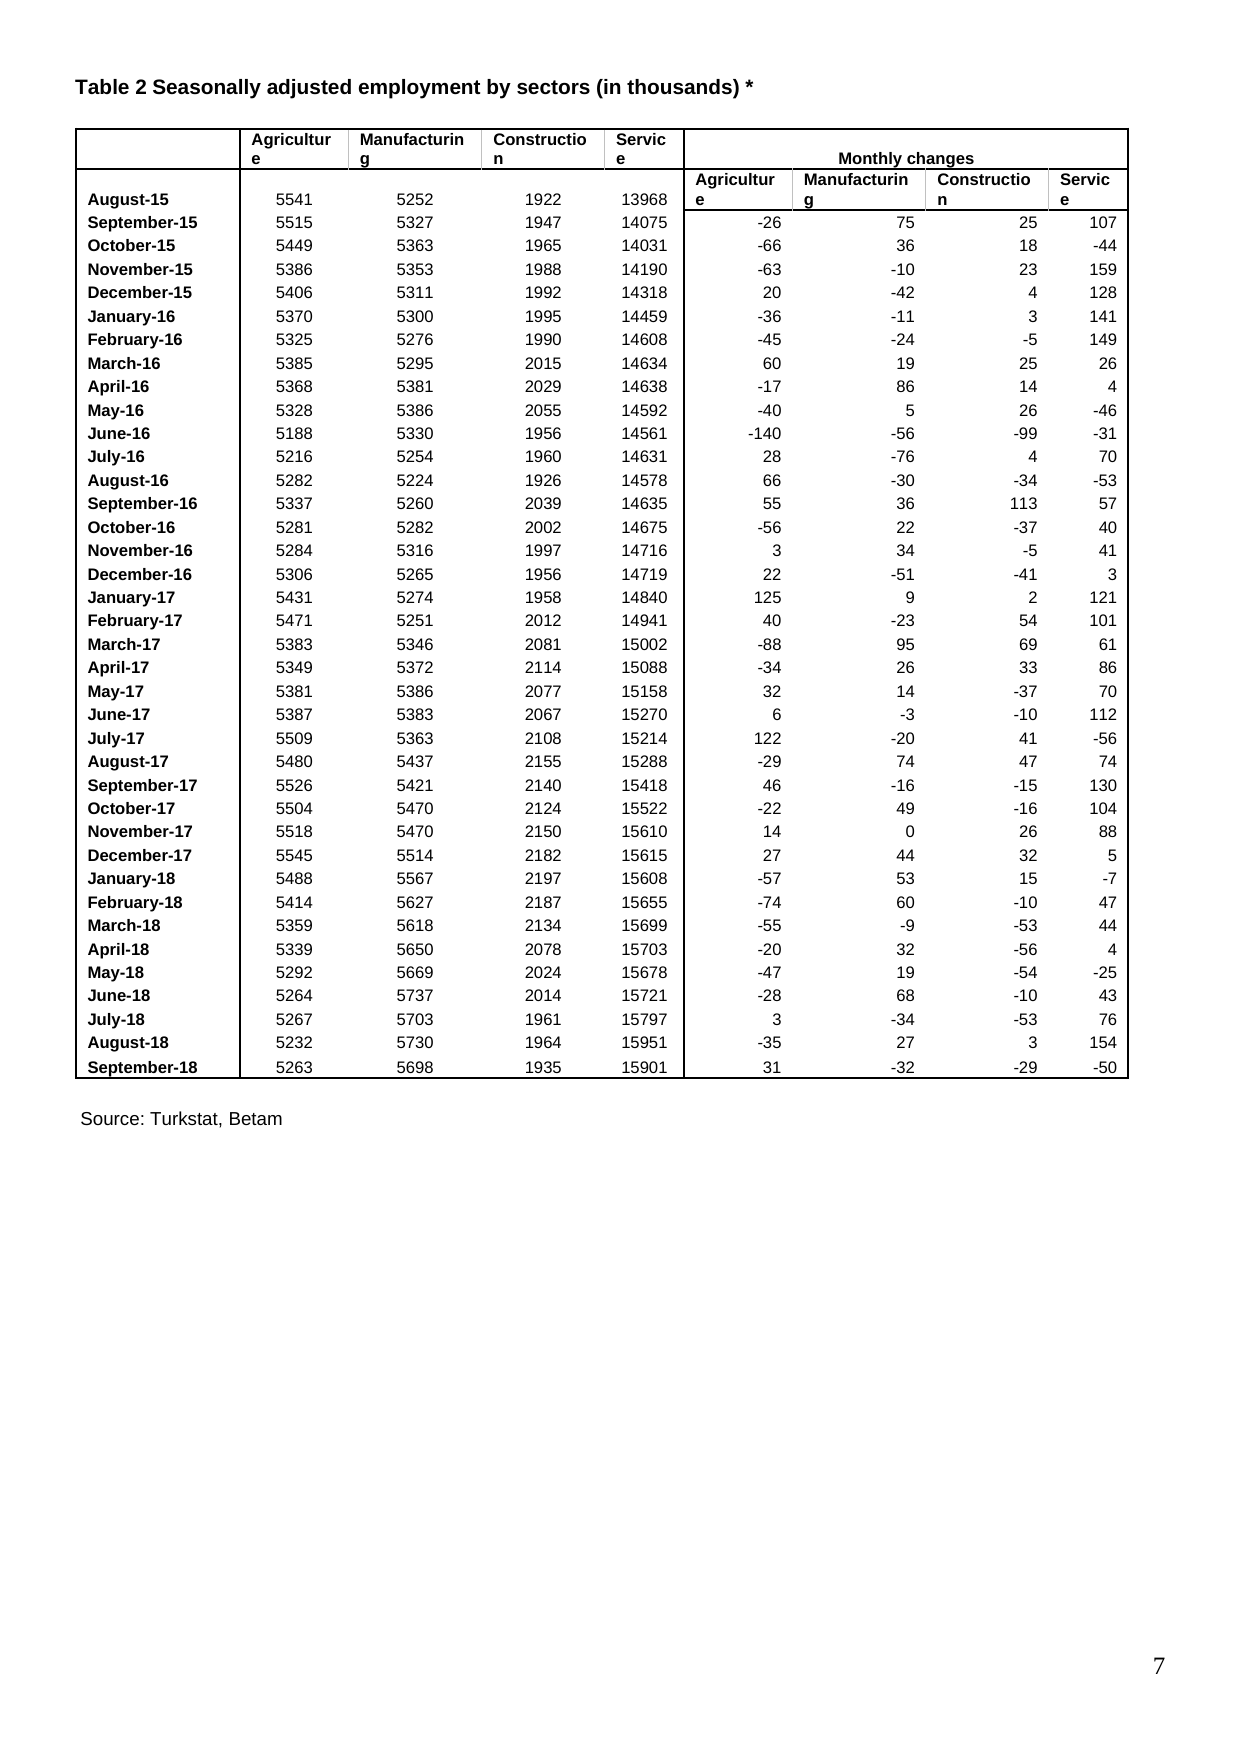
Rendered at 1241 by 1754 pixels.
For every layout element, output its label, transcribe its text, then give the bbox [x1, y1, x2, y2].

table_cell 1926 [482, 466, 604, 490]
table_cell 5383 [241, 630, 348, 654]
table_cell 36 [793, 232, 926, 255]
table_cell 5254 [348, 443, 482, 466]
table_cell 2187 [482, 888, 604, 912]
table_cell 4 [1049, 935, 1127, 958]
table_cell 14 [685, 818, 792, 841]
table_cell 1935 [482, 1052, 604, 1077]
table_cell 14716 [605, 537, 683, 560]
table_cell 130 [1049, 771, 1127, 794]
table_cell September-15 [77, 209, 239, 232]
table_cell 14 [926, 373, 1048, 396]
table_cell 15 [926, 865, 1048, 888]
table_cell -37 [926, 677, 1048, 701]
table_cell 5406 [241, 279, 348, 302]
table_cell 2039 [482, 490, 604, 513]
table_cell 5311 [348, 279, 482, 302]
table_cell 75 [793, 211, 926, 232]
table_cell 27 [685, 841, 792, 865]
table_cell 1965 [482, 232, 604, 255]
table_cell -9 [793, 912, 926, 935]
table_cell 2140 [482, 771, 604, 794]
table_cell September-17 [77, 771, 239, 794]
table_cell 5437 [348, 748, 482, 771]
table_cell 15158 [605, 677, 683, 701]
table_cell -57 [685, 865, 792, 888]
table_cell 14075 [605, 209, 683, 232]
table_cell 19 [793, 959, 926, 982]
table_cell 26 [926, 818, 1048, 841]
table_cell 5383 [348, 701, 482, 724]
table_cell 15655 [605, 888, 683, 912]
table_cell -76 [793, 443, 926, 466]
table_cell 5372 [348, 654, 482, 677]
table_cell 31 [685, 1052, 792, 1077]
table_cell 3 [1049, 560, 1127, 583]
table_cell 2150 [482, 818, 604, 841]
table_cell 15703 [605, 935, 683, 958]
table_cell 5618 [348, 912, 482, 935]
table_cell 5368 [241, 373, 348, 396]
table_cell -53 [926, 1005, 1048, 1029]
table_cell 5300 [348, 302, 482, 326]
table_cell -53 [926, 912, 1048, 935]
table_cell 5328 [241, 396, 348, 419]
table_cell June-16 [77, 420, 239, 443]
table_cell 5265 [348, 560, 482, 583]
table_cell March-17 [77, 630, 239, 654]
table_cell 5264 [241, 982, 348, 1005]
table_cell 5 [793, 396, 926, 419]
table_cell -88 [685, 630, 792, 654]
table_cell 36 [793, 490, 926, 513]
table_cell 2114 [482, 654, 604, 677]
table_cell 5306 [241, 560, 348, 583]
table_cell 1956 [482, 420, 604, 443]
text Source: Turkstat, Betam [75, 1108, 1165, 1130]
table_cell 5282 [241, 466, 348, 490]
table_cell 5316 [348, 537, 482, 560]
table_cell 5449 [241, 232, 348, 255]
table_cell -46 [1049, 396, 1127, 419]
table_cell June-18 [77, 982, 239, 1005]
table_cell -20 [685, 935, 792, 958]
table_cell November-17 [77, 818, 239, 841]
table_cell -28 [685, 982, 792, 1005]
table_cell 5267 [241, 1005, 348, 1029]
table_cell 4 [1049, 373, 1127, 396]
table_cell 5282 [348, 513, 482, 537]
table_cell 32 [793, 935, 926, 958]
table_cell 5292 [241, 959, 348, 982]
table_cell 5381 [241, 677, 348, 701]
table_cell 5650 [348, 935, 482, 958]
table_cell 1995 [482, 302, 604, 326]
table_cell 5470 [348, 818, 482, 841]
table_cell 5 [1049, 841, 1127, 865]
table_cell -32 [793, 1052, 926, 1077]
table_cell 2197 [482, 865, 604, 888]
table_cell July-18 [77, 1005, 239, 1029]
table_cell 5188 [241, 420, 348, 443]
table_cell -24 [793, 326, 926, 349]
table_cell 18 [926, 232, 1048, 255]
table_cell 34 [793, 537, 926, 560]
table_cell 15721 [605, 982, 683, 1005]
table_cell August-16 [77, 466, 239, 490]
table_cell May-17 [77, 677, 239, 701]
table_cell -3 [793, 701, 926, 724]
table_cell April-17 [77, 654, 239, 677]
table_cell 15678 [605, 959, 683, 982]
table_cell 5730 [348, 1029, 482, 1052]
table_cell 2067 [482, 701, 604, 724]
table_cell 15699 [605, 912, 683, 935]
table_cell June-17 [77, 701, 239, 724]
table_cell -34 [926, 466, 1048, 490]
table_cell 41 [926, 724, 1048, 748]
table_cell 70 [1049, 443, 1127, 466]
table_cell Manufacturing [793, 170, 925, 208]
table_cell 15522 [605, 795, 683, 818]
table_cell January-16 [77, 302, 239, 326]
table_cell December-17 [77, 841, 239, 865]
table_cell -16 [793, 771, 926, 794]
table_cell 5330 [348, 420, 482, 443]
table_cell 15270 [605, 701, 683, 724]
table_cell May-18 [77, 959, 239, 982]
table_cell 5370 [241, 302, 348, 326]
table_cell 15418 [605, 771, 683, 794]
table_cell -40 [685, 396, 792, 419]
table_cell 46 [685, 771, 792, 794]
table_cell 14561 [605, 420, 683, 443]
table_cell December-16 [77, 560, 239, 583]
table_cell 5363 [348, 232, 482, 255]
table_cell 88 [1049, 818, 1127, 841]
table_cell 5480 [241, 748, 348, 771]
table_cell 5274 [348, 584, 482, 607]
table_cell 112 [1049, 701, 1127, 724]
table_cell 5381 [348, 373, 482, 396]
table_cell 14675 [605, 513, 683, 537]
table_cell 125 [685, 584, 792, 607]
table_cell 107 [1049, 211, 1127, 232]
table_cell 5284 [241, 537, 348, 560]
table_cell 2002 [482, 513, 604, 537]
table_cell 2015 [482, 349, 604, 373]
table_cell September-18 [77, 1052, 239, 1077]
table_cell 1997 [482, 537, 604, 560]
table_cell 5526 [241, 771, 348, 794]
table_cell January-17 [77, 584, 239, 607]
table_cell -10 [793, 255, 926, 279]
table_cell 128 [1049, 279, 1127, 302]
table_cell 5263 [241, 1052, 348, 1077]
table_cell 22 [685, 560, 792, 583]
table_cell 19 [793, 349, 926, 373]
table_cell 32 [926, 841, 1048, 865]
table_cell 15951 [605, 1029, 683, 1052]
table_cell 5260 [348, 490, 482, 513]
table_cell 14634 [605, 349, 683, 373]
table_cell 1990 [482, 326, 604, 349]
table_cell 5421 [348, 771, 482, 794]
table_cell 14719 [605, 560, 683, 583]
table_cell 104 [1049, 795, 1127, 818]
table_cell 44 [793, 841, 926, 865]
table_cell 2124 [482, 795, 604, 818]
table_cell 5281 [241, 513, 348, 537]
table_cell 159 [1049, 255, 1127, 279]
table_cell 9 [793, 584, 926, 607]
table_cell March-16 [77, 349, 239, 373]
table_cell 40 [685, 607, 792, 630]
table_cell -140 [685, 420, 792, 443]
table_cell -50 [1049, 1052, 1127, 1077]
table_cell 68 [793, 982, 926, 1005]
table_cell 1960 [482, 443, 604, 466]
table_cell 57 [1049, 490, 1127, 513]
table_cell 28 [685, 443, 792, 466]
table_cell 14031 [605, 232, 683, 255]
table_cell February-18 [77, 888, 239, 912]
table_cell 5385 [241, 349, 348, 373]
table_cell 1961 [482, 1005, 604, 1029]
table_cell 41 [1049, 537, 1127, 560]
table_cell 2182 [482, 841, 604, 865]
table_cell -45 [685, 326, 792, 349]
table_cell 55 [685, 490, 792, 513]
table_cell 14608 [605, 326, 683, 349]
table_cell -37 [926, 513, 1048, 537]
table_cell 23 [926, 255, 1048, 279]
table_cell 3 [926, 302, 1048, 326]
table_cell 5545 [241, 841, 348, 865]
table_cell 5737 [348, 982, 482, 1005]
table_cell 53 [793, 865, 926, 888]
table_cell -36 [685, 302, 792, 326]
table_cell 95 [793, 630, 926, 654]
table_cell 5353 [348, 255, 482, 279]
table_cell October-15 [77, 232, 239, 255]
table_cell October-17 [77, 795, 239, 818]
table_cell -47 [685, 959, 792, 982]
table_cell -51 [793, 560, 926, 583]
table_cell 2078 [482, 935, 604, 958]
table_cell 5387 [241, 701, 348, 724]
table_header Manufacturing [349, 130, 481, 168]
table_cell 149 [1049, 326, 1127, 349]
table_cell 5359 [241, 912, 348, 935]
table_cell 1964 [482, 1029, 604, 1052]
table_cell 5386 [241, 255, 348, 279]
table_cell -30 [793, 466, 926, 490]
table_cell 14638 [605, 373, 683, 396]
table_cell -55 [685, 912, 792, 935]
table_cell -54 [926, 959, 1048, 982]
table_cell -34 [793, 1005, 926, 1029]
table_cell 15002 [605, 630, 683, 654]
table_cell 2024 [482, 959, 604, 982]
table_cell 22 [793, 513, 926, 537]
table_cell 5515 [241, 209, 348, 232]
table_cell 25 [926, 349, 1048, 373]
table_cell 14635 [605, 490, 683, 513]
table_cell July-16 [77, 443, 239, 466]
table_header [77, 130, 239, 168]
table_cell -41 [926, 560, 1048, 583]
table_cell 5346 [348, 630, 482, 654]
table_cell April-16 [77, 373, 239, 396]
table_cell -5 [926, 326, 1048, 349]
table_header Service [605, 130, 683, 168]
table_cell -22 [685, 795, 792, 818]
table_cell 74 [1049, 748, 1127, 771]
table_cell -5 [926, 537, 1048, 560]
table_cell 40 [1049, 513, 1127, 537]
table_cell -10 [926, 701, 1048, 724]
table_cell 15615 [605, 841, 683, 865]
table_cell 32 [685, 677, 792, 701]
table_cell 33 [926, 654, 1048, 677]
table_cell 5627 [348, 888, 482, 912]
table_cell 44 [1049, 912, 1127, 935]
table_cell 5251 [348, 607, 482, 630]
table_cell 5325 [241, 326, 348, 349]
text Table 2 Seasonally adjusted employment by sectors (in thousands) * [75, 75, 1165, 99]
table_cell 2134 [482, 912, 604, 935]
table_header Monthly changes [685, 130, 1127, 168]
table_cell 14318 [605, 279, 683, 302]
table_cell -25 [1049, 959, 1127, 982]
table_cell 5471 [241, 607, 348, 630]
table_cell -44 [1049, 232, 1127, 255]
table_cell October-16 [77, 513, 239, 537]
table_cell 5349 [241, 654, 348, 677]
table_cell 15214 [605, 724, 683, 748]
table_cell August-15 [77, 170, 239, 208]
table_cell -56 [1049, 724, 1127, 748]
table_cell 5470 [348, 795, 482, 818]
table_cell 5224 [348, 466, 482, 490]
table_cell 15797 [605, 1005, 683, 1029]
table_cell -53 [1049, 466, 1127, 490]
table_cell 1988 [482, 255, 604, 279]
table_cell 66 [685, 466, 792, 490]
table_cell 14592 [605, 396, 683, 419]
table_cell 14578 [605, 466, 683, 490]
table_cell 20 [685, 279, 792, 302]
table_cell 5295 [348, 349, 482, 373]
table_cell -29 [926, 1052, 1048, 1077]
table_cell 5363 [348, 724, 482, 748]
table_cell 2 [926, 584, 1048, 607]
table_cell November-16 [77, 537, 239, 560]
table_cell 86 [793, 373, 926, 396]
table_cell 4 [926, 443, 1048, 466]
table_cell September-16 [77, 490, 239, 513]
table_cell 54 [926, 607, 1048, 630]
table_cell 5386 [348, 677, 482, 701]
table_cell Service [1049, 170, 1127, 208]
table_cell -63 [685, 255, 792, 279]
table_cell -10 [926, 888, 1048, 912]
table_cell 5216 [241, 443, 348, 466]
table_cell 1992 [482, 279, 604, 302]
table_cell November-15 [77, 255, 239, 279]
table_cell 5541 [241, 170, 348, 208]
table_cell 26 [926, 396, 1048, 419]
table_cell 2077 [482, 677, 604, 701]
table_cell January-18 [77, 865, 239, 888]
table_cell 5567 [348, 865, 482, 888]
table_cell -42 [793, 279, 926, 302]
table_cell 86 [1049, 654, 1127, 677]
table_cell 14941 [605, 607, 683, 630]
table_cell April-18 [77, 935, 239, 958]
table_header Construction [482, 130, 604, 168]
table_cell 26 [793, 654, 926, 677]
table_cell 14190 [605, 255, 683, 279]
table_cell 5276 [348, 326, 482, 349]
table_cell 47 [926, 748, 1048, 771]
table_cell 2055 [482, 396, 604, 419]
table_cell August-17 [77, 748, 239, 771]
table_cell 15088 [605, 654, 683, 677]
table_cell 14631 [605, 443, 683, 466]
table_cell 1922 [482, 170, 604, 208]
table_cell 1958 [482, 584, 604, 607]
table_cell 5518 [241, 818, 348, 841]
table_cell 3 [926, 1029, 1048, 1052]
table_cell December-15 [77, 279, 239, 302]
table_cell -17 [685, 373, 792, 396]
table_cell 5669 [348, 959, 482, 982]
table_cell 5509 [241, 724, 348, 748]
table_cell 15901 [605, 1052, 683, 1077]
table_cell 60 [793, 888, 926, 912]
table_cell 74 [793, 748, 926, 771]
table_cell 3 [685, 537, 792, 560]
table_cell 2012 [482, 607, 604, 630]
table_cell 1956 [482, 560, 604, 583]
table_cell 5698 [348, 1052, 482, 1077]
table_cell 13968 [605, 170, 683, 208]
table_header Agriculture [241, 130, 348, 168]
table_cell -74 [685, 888, 792, 912]
table_cell 5339 [241, 935, 348, 958]
table_cell -56 [685, 513, 792, 537]
table_cell 0 [793, 818, 926, 841]
table_cell -26 [685, 211, 792, 232]
table_cell 5327 [348, 209, 482, 232]
table_cell 60 [685, 349, 792, 373]
table_cell 70 [1049, 677, 1127, 701]
table_cell March-18 [77, 912, 239, 935]
table_cell -56 [926, 935, 1048, 958]
table_cell 2014 [482, 982, 604, 1005]
table_cell 2029 [482, 373, 604, 396]
table_cell -31 [1049, 420, 1127, 443]
table_cell 5431 [241, 584, 348, 607]
table_cell 3 [685, 1005, 792, 1029]
table_cell -20 [793, 724, 926, 748]
table_cell -15 [926, 771, 1048, 794]
table_cell 15608 [605, 865, 683, 888]
table_cell 154 [1049, 1029, 1127, 1052]
table_cell -34 [685, 654, 792, 677]
table_cell -7 [1049, 865, 1127, 888]
table_cell 47 [1049, 888, 1127, 912]
table_cell February-17 [77, 607, 239, 630]
table_cell 101 [1049, 607, 1127, 630]
table_cell May-16 [77, 396, 239, 419]
table_cell 2108 [482, 724, 604, 748]
table_cell 2155 [482, 748, 604, 771]
table_cell 61 [1049, 630, 1127, 654]
table_cell -56 [793, 420, 926, 443]
table_cell 1947 [482, 209, 604, 232]
table_cell 5488 [241, 865, 348, 888]
table_cell July-17 [77, 724, 239, 748]
table_cell 113 [926, 490, 1048, 513]
table_cell -29 [685, 748, 792, 771]
table_cell 5232 [241, 1029, 348, 1052]
table_cell August-18 [77, 1029, 239, 1052]
table_cell 27 [793, 1029, 926, 1052]
table_cell 76 [1049, 1005, 1127, 1029]
table_cell -10 [926, 982, 1048, 1005]
table_cell 25 [926, 211, 1048, 232]
table_cell -35 [685, 1029, 792, 1052]
table_cell 14459 [605, 302, 683, 326]
table_cell 121 [1049, 584, 1127, 607]
table_cell 43 [1049, 982, 1127, 1005]
table_cell 26 [1049, 349, 1127, 373]
table_cell -99 [926, 420, 1048, 443]
table_cell 15610 [605, 818, 683, 841]
table_cell 5414 [241, 888, 348, 912]
table_cell 5337 [241, 490, 348, 513]
table_cell 49 [793, 795, 926, 818]
table_cell Agriculture [685, 170, 792, 208]
table_cell 5703 [348, 1005, 482, 1029]
table_cell 5514 [348, 841, 482, 865]
table_cell 15288 [605, 748, 683, 771]
table_cell 69 [926, 630, 1048, 654]
table_cell -11 [793, 302, 926, 326]
table_cell Construction [926, 170, 1048, 208]
table_cell -23 [793, 607, 926, 630]
table_cell 14 [793, 677, 926, 701]
table_cell 4 [926, 279, 1048, 302]
table_cell 14840 [605, 584, 683, 607]
table_cell 6 [685, 701, 792, 724]
table_cell 141 [1049, 302, 1127, 326]
table_cell -66 [685, 232, 792, 255]
table_cell 5386 [348, 396, 482, 419]
table_cell 122 [685, 724, 792, 748]
table_cell February-16 [77, 326, 239, 349]
table_cell 2081 [482, 630, 604, 654]
table_cell 5252 [348, 170, 482, 208]
table_cell 5504 [241, 795, 348, 818]
table_cell -16 [926, 795, 1048, 818]
